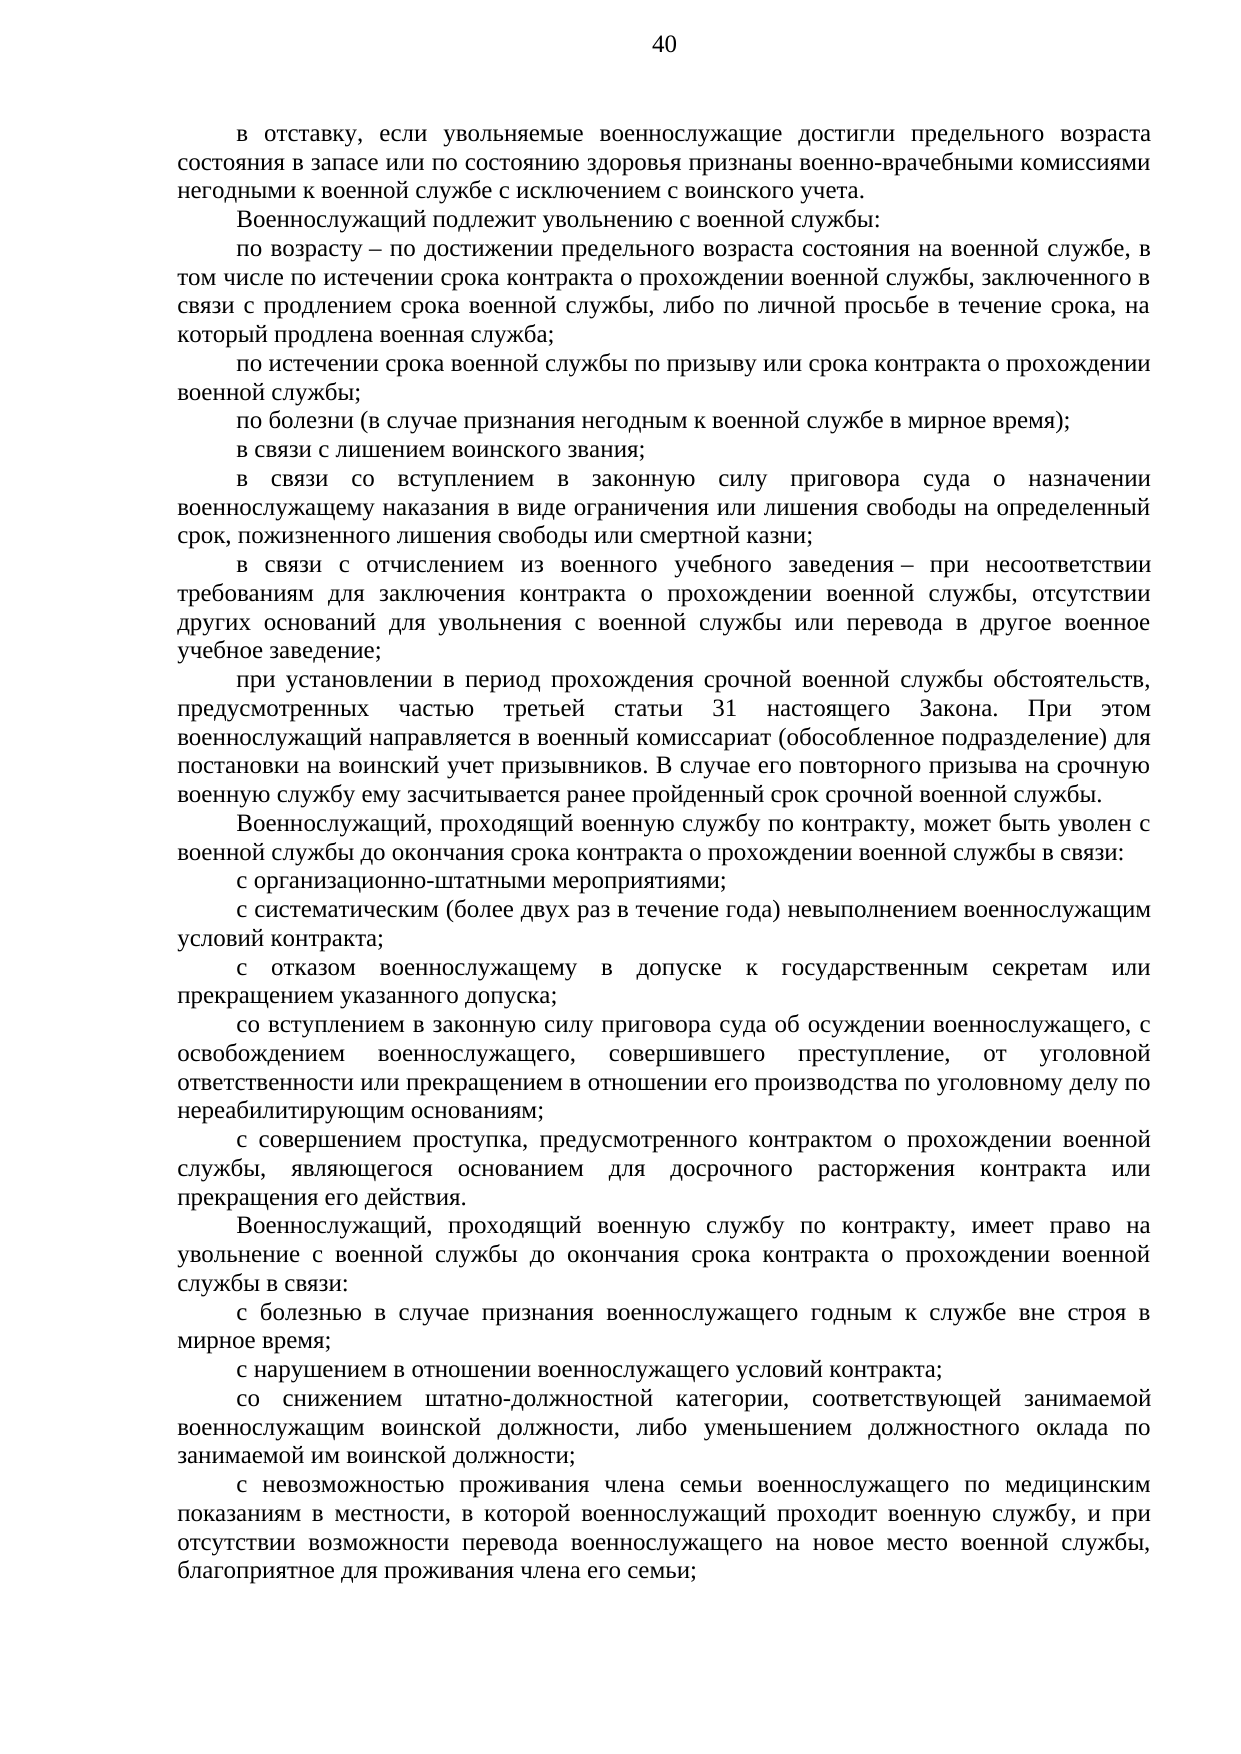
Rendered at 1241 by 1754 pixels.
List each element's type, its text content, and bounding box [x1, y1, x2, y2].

text с нарушением в отношении военнослужащего условий контракта; [177, 1354, 1152, 1383]
text с болезнью в случае признания военнослужащего годным к службе вне строя в мирное время; [177, 1297, 1152, 1354]
text в связи с лишением воинского звания; [177, 434, 1152, 463]
text по истечении срока военной службы по призыву или срока контракта о прохождении военной службы; [177, 348, 1152, 406]
text при установлении в период прохождения срочной военной службы обстоятельств, предусмотренных частью третьей статьи 31 настоящего Закона. При этом военнослужащий направляется в военный комиссариат (обособленное подразделение) для постановки на воинский учет призывников. В случае его повторного призыва на срочную военную службу ему засчитывается ранее пройденный срок срочной военной службы. [177, 664, 1152, 808]
text с невозможностью проживания члена семьи военнослужащего по медицинским показаниям в местности, в которой военнослужащий проходит военную службу, и при отсутствии возможности перевода военнослужащего на новое место военной службы, благоприятное для проживания члена его семьи; [177, 1469, 1152, 1584]
text Военнослужащий, проходящий военную службу по контракту, может быть уволен с военной службы до окончания срока контракта о прохождении военной службы в связи: [177, 808, 1152, 866]
text с организационно-штатными мероприятиями; [177, 866, 1152, 894]
text со вступлением в законную силу приговора суда об осуждении военнослужащего, с освобождением военнослужащего, совершившего преступление, от уголовной ответственности или прекращением в отношении его производства по уголовному делу по нереабилитирующим основаниям; [177, 1009, 1152, 1124]
text в отставку, если увольняемые военнослужащие достигли предельного возраста состояния в запасе или по состоянию здоровья признаны военно-врачебными комиссиями негодными к военной службе с исключением с воинского учета. [177, 118, 1152, 204]
text в связи со вступлением в законную силу приговора суда о назначении военнослужащему наказания в виде ограничения или лишения свободы на определенный срок, пожизненного лишения свободы или смертной казни; [177, 463, 1152, 549]
text с отказом военнослужащему в допуске к государственным секретам или прекращением указанного допуска; [177, 952, 1152, 1009]
text по возрасту – по достижении предельного возраста состояния на военной службе, в том числе по истечении срока контракта о прохождении военной службы, заключенного в связи с продлением срока военной службы, либо по личной просьбе в течение срока, на который продлена военная служба; [177, 233, 1152, 348]
text по болезни (в случае признания негодным к военной службе в мирное время); [177, 406, 1152, 434]
text Военнослужащий, проходящий военную службу по контракту, имеет право на увольнение с военной службы до окончания срока контракта о прохождении военной службы в связи: [177, 1211, 1152, 1297]
text с совершением проступка, предусмотренного контрактом о прохождении военной службы, являющегося основанием для досрочного расторжения контракта или прекращения его действия. [177, 1124, 1152, 1211]
text со снижением штатно-должностной категории, соответствующей занимаемой военнослужащим воинской должности, либо уменьшением должностного оклада по занимаемой им воинской должности; [177, 1383, 1152, 1469]
text в связи с отчислением из военного учебного заведения – при несоответствии требованиям для заключения контракта о прохождении военной службы, отсутствии других оснований для увольнения с военной службы или перевода в другое военное учебное заведение; [177, 549, 1152, 664]
text Военнослужащий подлежит увольнению с военной службы: [177, 204, 1152, 233]
text с систематическим (более двух раз в течение года) невыполнением военнослужащим условий контракта; [177, 894, 1152, 952]
